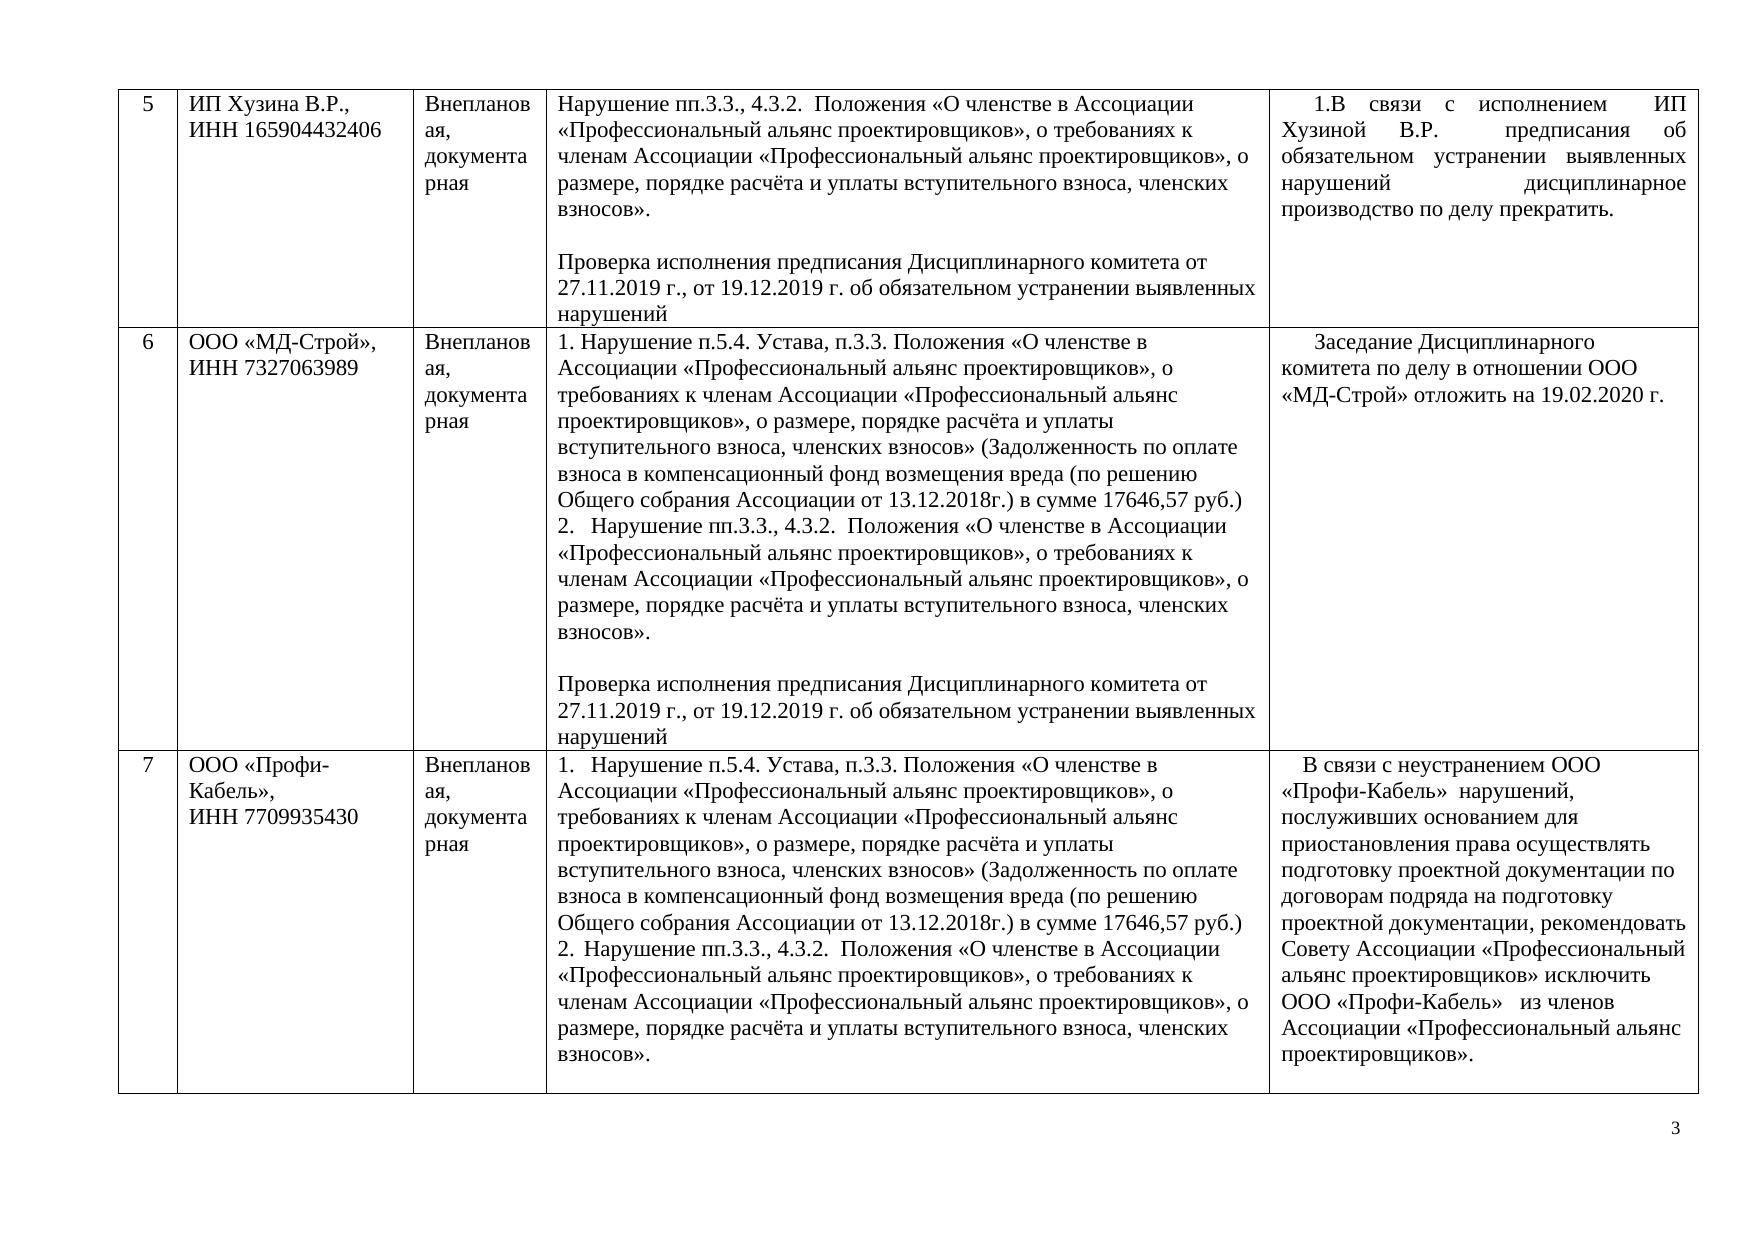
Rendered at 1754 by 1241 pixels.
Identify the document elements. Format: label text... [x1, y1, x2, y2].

table_cell ИП Хузина В.Р., ИНН 165904432406 [178, 90, 413, 327]
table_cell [414, 751, 546, 1093]
table_cell Нарушение пп.3.3., 4.3.2. Положения «О членстве в Ассоциации «Профессиональный альянс проектировщиков», о требованиях к членам Ассоциации «Профессиональный альянс проектировщиков», о размере, порядке расчёта и уплаты вступительного взноса, членских взносов». Проверка исполнения предписания Дисциплинарного комитета от 27.11.2019 г., от 19.12.2019 г. об обязательном устранении выявленных нарушений [547, 90, 1269, 327]
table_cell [1270, 751, 1698, 1093]
table_cell 6 [119, 328, 177, 749]
table_cell 1. Нарушение п.5.4. Устава, п.3.3. Положения «О членстве в Ассоциации «Профессиональный альянс проектировщиков», о требованиях к членам Ассоциации «Профессиональный альянс проектировщиков», о размере, порядке расчёта и уплаты вступительного взноса, членских взносов» (Задолженность по оплате взноса в компенсационный фонд возмещения вреда (по решению Общего собрания Ассоциации от 13.12.2018г.) в сумме 17646,57 руб.) 2. Нарушение пп.3.3., 4.3.2. Положения «О членстве в Ассоциации «Профессиональный альянс проектировщиков», о требованиях к членам Ассоциации «Профессиональный альянс проектировщиков», о размере, порядке расчёта и уплаты вступительного взноса, членских взносов». Проверка исполнения предписания Дисциплинарного комитета от 27.11.2019 г., от 19.12.2019 г. об обязательном устранении выявленных нарушений [547, 328, 1269, 749]
table_cell ООО «МД-Строй», ИНН 7327063989 [178, 328, 413, 749]
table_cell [414, 90, 546, 327]
table_cell 1.В связи с исполнением ИП Хузиной В.Р. предписания об обязательном устранении выявленных нарушений дисциплинарное производство по делу прекратить. [1270, 90, 1698, 327]
table_cell 7 [119, 751, 177, 1093]
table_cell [547, 751, 1269, 1093]
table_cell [178, 751, 413, 1093]
table_cell 5 [119, 90, 177, 327]
table_cell Внеплановая, документарная [414, 328, 546, 749]
table_cell Заседание Дисциплинарного комитета по делу в отношении ООО «МД-Строй» отложить на 19.02.2020 г. [1270, 328, 1698, 749]
